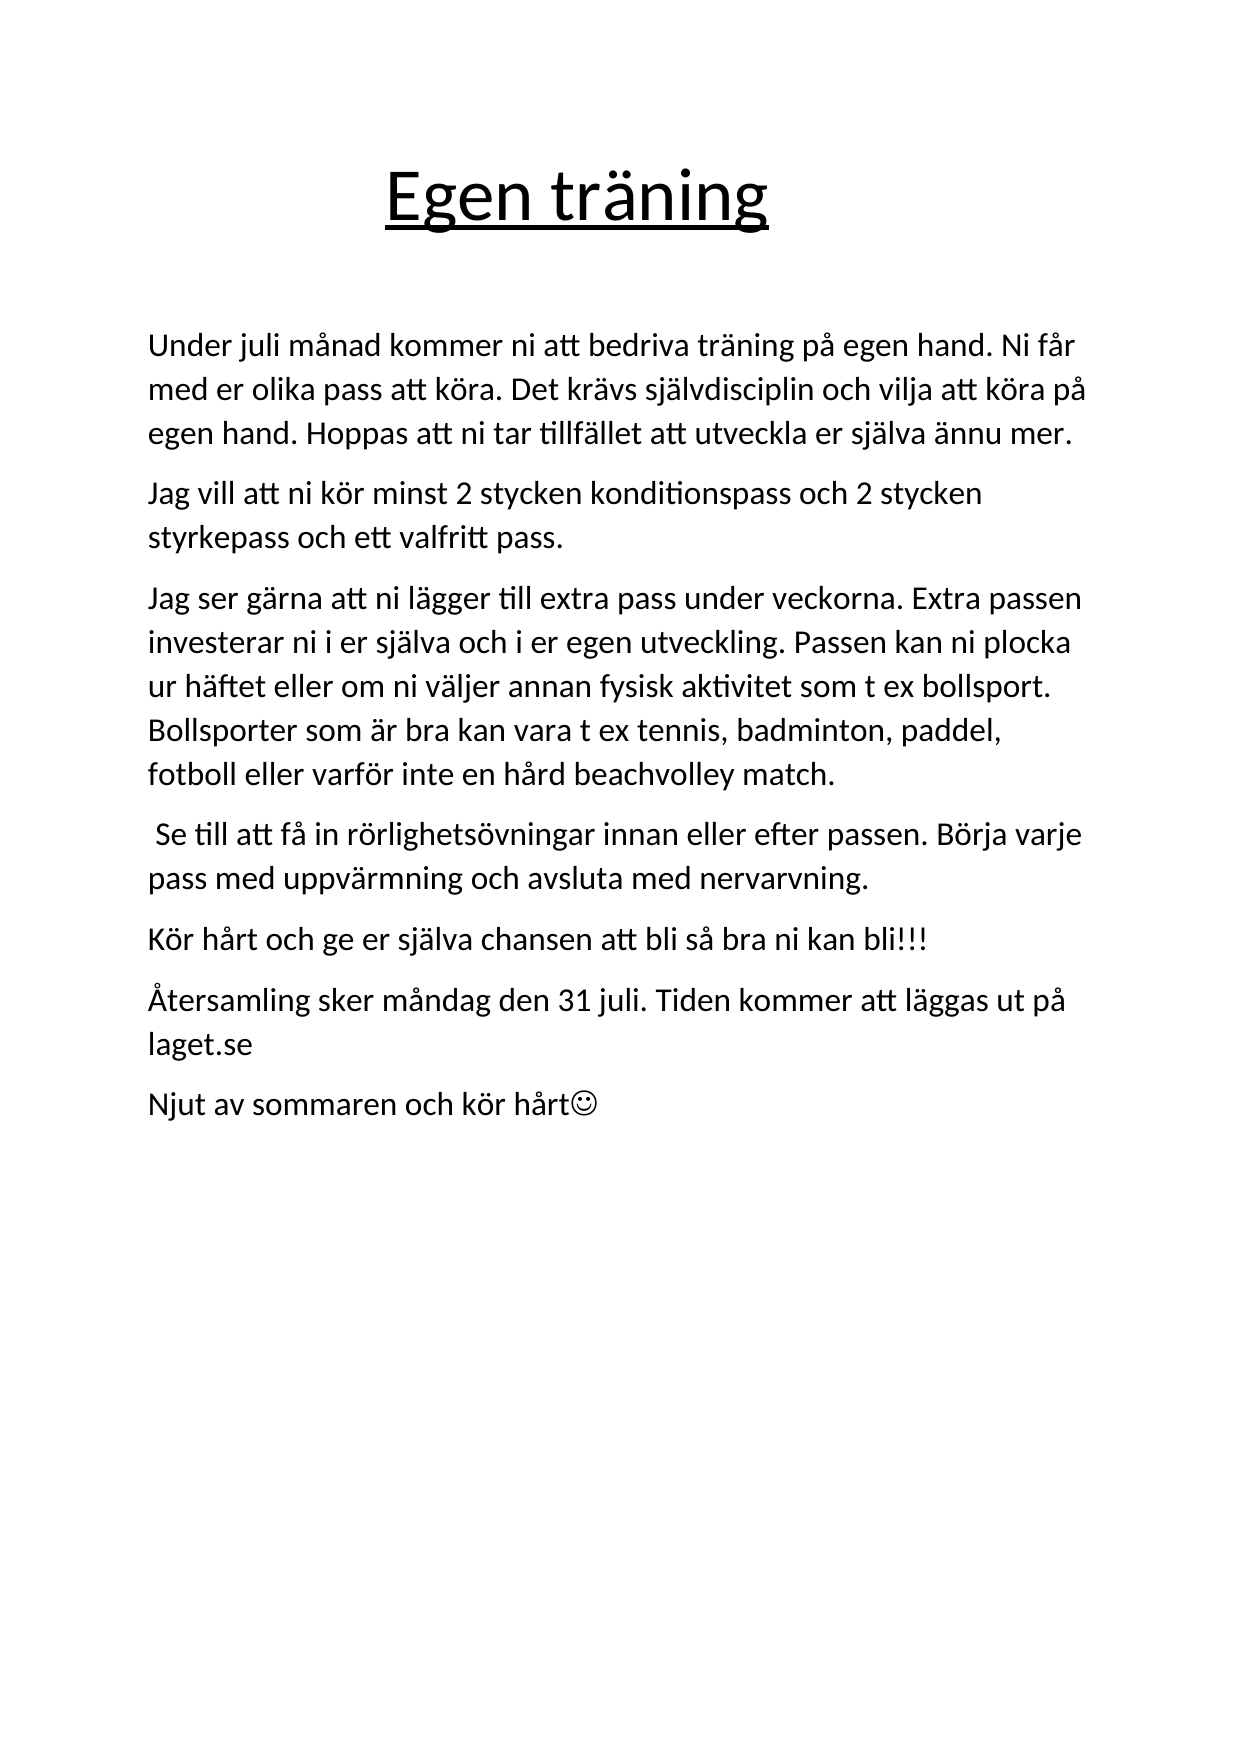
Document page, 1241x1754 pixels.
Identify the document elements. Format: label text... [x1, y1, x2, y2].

text Jag ser gärna att ni lägger till extra pass under veckorna. Extra passen investerar ni i er själva och i er egen utveckling. Passen kan ni plocka ur häftet eller om ni väljer annan fysisk aktivitet som t ex bollsport. Bollsporter som är bra kan vara t ex tennis, badminton, paddel, fotboll eller varför inte en hård beachvolley match. [148, 577, 1093, 793]
text Egen träning [148, 148, 1093, 239]
text Kör hårt och ge er själva chansen att bli så bra ni kan bli!!! [148, 918, 1093, 959]
text Jag vill att ni kör minst 2 stycken konditionspass och 2 stycken styrkepass och ett valfritt pass. [148, 472, 1093, 557]
text Återsamling sker måndag den 31 juli. Tiden kommer att läggas ut på laget.se [148, 978, 1093, 1063]
text Njut av sommaren och kör hårt [148, 1083, 1093, 1124]
text Se till att få in rörlighetsövningar innan eller efter passen. Börja varje pass med uppvärmning och avsluta med nervarvning. [148, 813, 1093, 898]
text Under juli månad kommer ni att bedriva träning på egen hand. Ni får med er olika pass att köra. Det krävs självdisciplin och vilja att köra på egen hand. Hoppas att ni tar tillfället att utveckla er själva ännu mer. [148, 324, 1093, 452]
